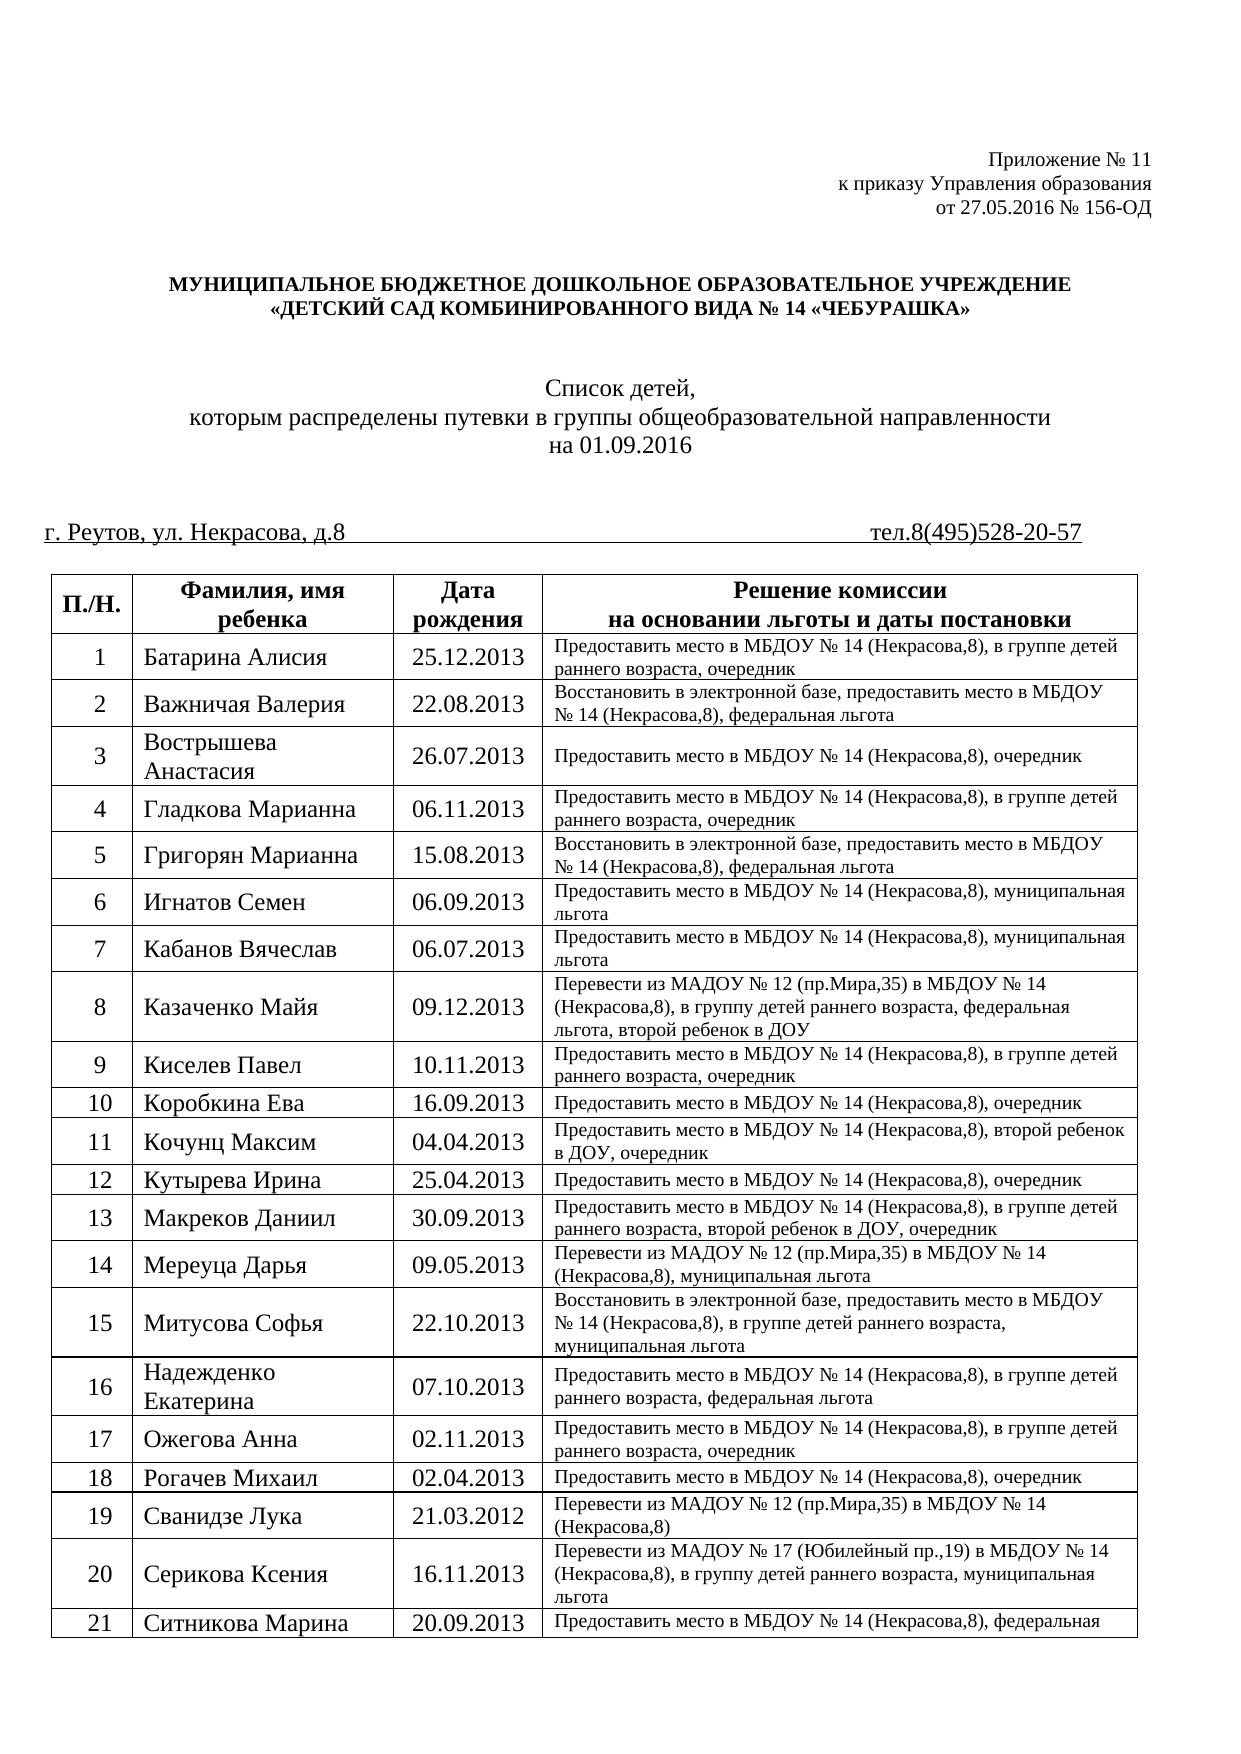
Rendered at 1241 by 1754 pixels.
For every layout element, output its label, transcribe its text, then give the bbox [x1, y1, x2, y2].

text г. Реутов, ул. Некрасова, д.8 тел.8(495)528-20-57 [44, 517, 1152, 545]
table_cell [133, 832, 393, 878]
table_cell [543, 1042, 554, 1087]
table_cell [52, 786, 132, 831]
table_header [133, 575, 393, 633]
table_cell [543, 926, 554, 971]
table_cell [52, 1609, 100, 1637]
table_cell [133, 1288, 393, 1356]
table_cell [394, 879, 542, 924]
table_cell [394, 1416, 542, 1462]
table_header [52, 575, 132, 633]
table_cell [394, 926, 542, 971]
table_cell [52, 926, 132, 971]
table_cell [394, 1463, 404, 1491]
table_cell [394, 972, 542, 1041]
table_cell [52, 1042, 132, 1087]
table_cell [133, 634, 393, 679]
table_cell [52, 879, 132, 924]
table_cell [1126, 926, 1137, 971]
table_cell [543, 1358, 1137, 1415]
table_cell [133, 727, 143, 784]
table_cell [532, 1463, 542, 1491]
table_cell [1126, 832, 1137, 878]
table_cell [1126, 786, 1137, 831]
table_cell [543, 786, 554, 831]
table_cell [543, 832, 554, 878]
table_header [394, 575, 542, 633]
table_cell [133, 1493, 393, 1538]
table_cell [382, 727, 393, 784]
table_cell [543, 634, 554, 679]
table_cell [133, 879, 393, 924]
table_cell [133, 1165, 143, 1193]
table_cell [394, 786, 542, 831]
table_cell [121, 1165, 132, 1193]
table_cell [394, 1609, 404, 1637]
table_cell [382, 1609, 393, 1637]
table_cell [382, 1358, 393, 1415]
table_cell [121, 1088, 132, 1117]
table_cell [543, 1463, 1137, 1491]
text которым распределены путевки в группы общеобразовательной направленности [89, 402, 1152, 430]
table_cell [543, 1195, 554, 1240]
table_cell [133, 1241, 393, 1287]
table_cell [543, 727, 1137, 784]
text от 27.05.2016 № 156-ОД [89, 195, 1152, 219]
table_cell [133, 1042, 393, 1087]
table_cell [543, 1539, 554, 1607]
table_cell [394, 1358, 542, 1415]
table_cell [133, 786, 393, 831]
text к приказу Управления образования [89, 171, 1152, 195]
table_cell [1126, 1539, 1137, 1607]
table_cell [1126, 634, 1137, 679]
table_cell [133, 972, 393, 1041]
text Список детей, [89, 373, 1152, 402]
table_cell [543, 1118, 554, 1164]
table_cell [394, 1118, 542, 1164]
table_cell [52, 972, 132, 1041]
text на 01.09.2016 [89, 430, 1152, 459]
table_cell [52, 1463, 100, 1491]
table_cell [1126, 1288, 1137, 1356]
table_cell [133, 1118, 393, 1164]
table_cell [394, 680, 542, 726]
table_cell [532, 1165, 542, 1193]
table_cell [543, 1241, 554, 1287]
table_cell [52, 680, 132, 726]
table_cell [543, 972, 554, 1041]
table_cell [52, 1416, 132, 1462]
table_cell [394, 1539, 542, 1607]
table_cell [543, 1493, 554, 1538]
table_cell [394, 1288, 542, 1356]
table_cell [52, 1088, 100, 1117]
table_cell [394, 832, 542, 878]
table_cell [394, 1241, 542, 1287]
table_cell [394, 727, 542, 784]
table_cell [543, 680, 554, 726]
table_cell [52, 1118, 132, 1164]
text МУНИЦИПАЛЬНОЕ БЮДЖЕТНОЕ ДОШКОЛЬНОЕ ОБРАЗОВАТЕЛЬНОЕ УЧРЕЖДЕНИЕ [89, 272, 1152, 296]
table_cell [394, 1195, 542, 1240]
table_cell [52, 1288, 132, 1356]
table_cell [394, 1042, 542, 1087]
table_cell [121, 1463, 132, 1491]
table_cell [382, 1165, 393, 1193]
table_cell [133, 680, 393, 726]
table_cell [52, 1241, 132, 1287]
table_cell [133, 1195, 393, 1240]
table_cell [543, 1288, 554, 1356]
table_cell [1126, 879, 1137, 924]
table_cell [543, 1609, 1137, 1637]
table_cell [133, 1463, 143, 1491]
text Приложение № 11 [89, 147, 1152, 171]
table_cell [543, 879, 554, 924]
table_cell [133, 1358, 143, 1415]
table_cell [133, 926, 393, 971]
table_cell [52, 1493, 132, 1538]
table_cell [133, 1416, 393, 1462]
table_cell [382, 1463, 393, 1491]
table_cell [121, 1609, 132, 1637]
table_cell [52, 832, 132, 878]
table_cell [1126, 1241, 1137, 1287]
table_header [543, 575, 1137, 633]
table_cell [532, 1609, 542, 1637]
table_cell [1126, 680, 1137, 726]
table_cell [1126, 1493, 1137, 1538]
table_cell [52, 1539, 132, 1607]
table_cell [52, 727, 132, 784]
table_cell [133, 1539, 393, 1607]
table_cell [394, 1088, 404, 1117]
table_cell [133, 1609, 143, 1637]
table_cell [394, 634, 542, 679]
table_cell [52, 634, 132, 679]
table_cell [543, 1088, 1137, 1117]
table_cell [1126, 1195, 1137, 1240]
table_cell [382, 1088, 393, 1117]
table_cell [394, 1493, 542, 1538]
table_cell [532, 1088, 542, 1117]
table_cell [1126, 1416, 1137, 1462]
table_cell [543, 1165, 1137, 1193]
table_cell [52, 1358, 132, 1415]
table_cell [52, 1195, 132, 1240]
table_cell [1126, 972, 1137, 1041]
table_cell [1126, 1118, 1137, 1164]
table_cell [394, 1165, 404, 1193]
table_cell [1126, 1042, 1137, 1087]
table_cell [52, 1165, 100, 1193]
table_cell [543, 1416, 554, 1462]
text «ДЕТСКИЙ САД КОМБИНИРОВАННОГО ВИДА № 14 «ЧЕБУРАШКА» [89, 296, 1152, 320]
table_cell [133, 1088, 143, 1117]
